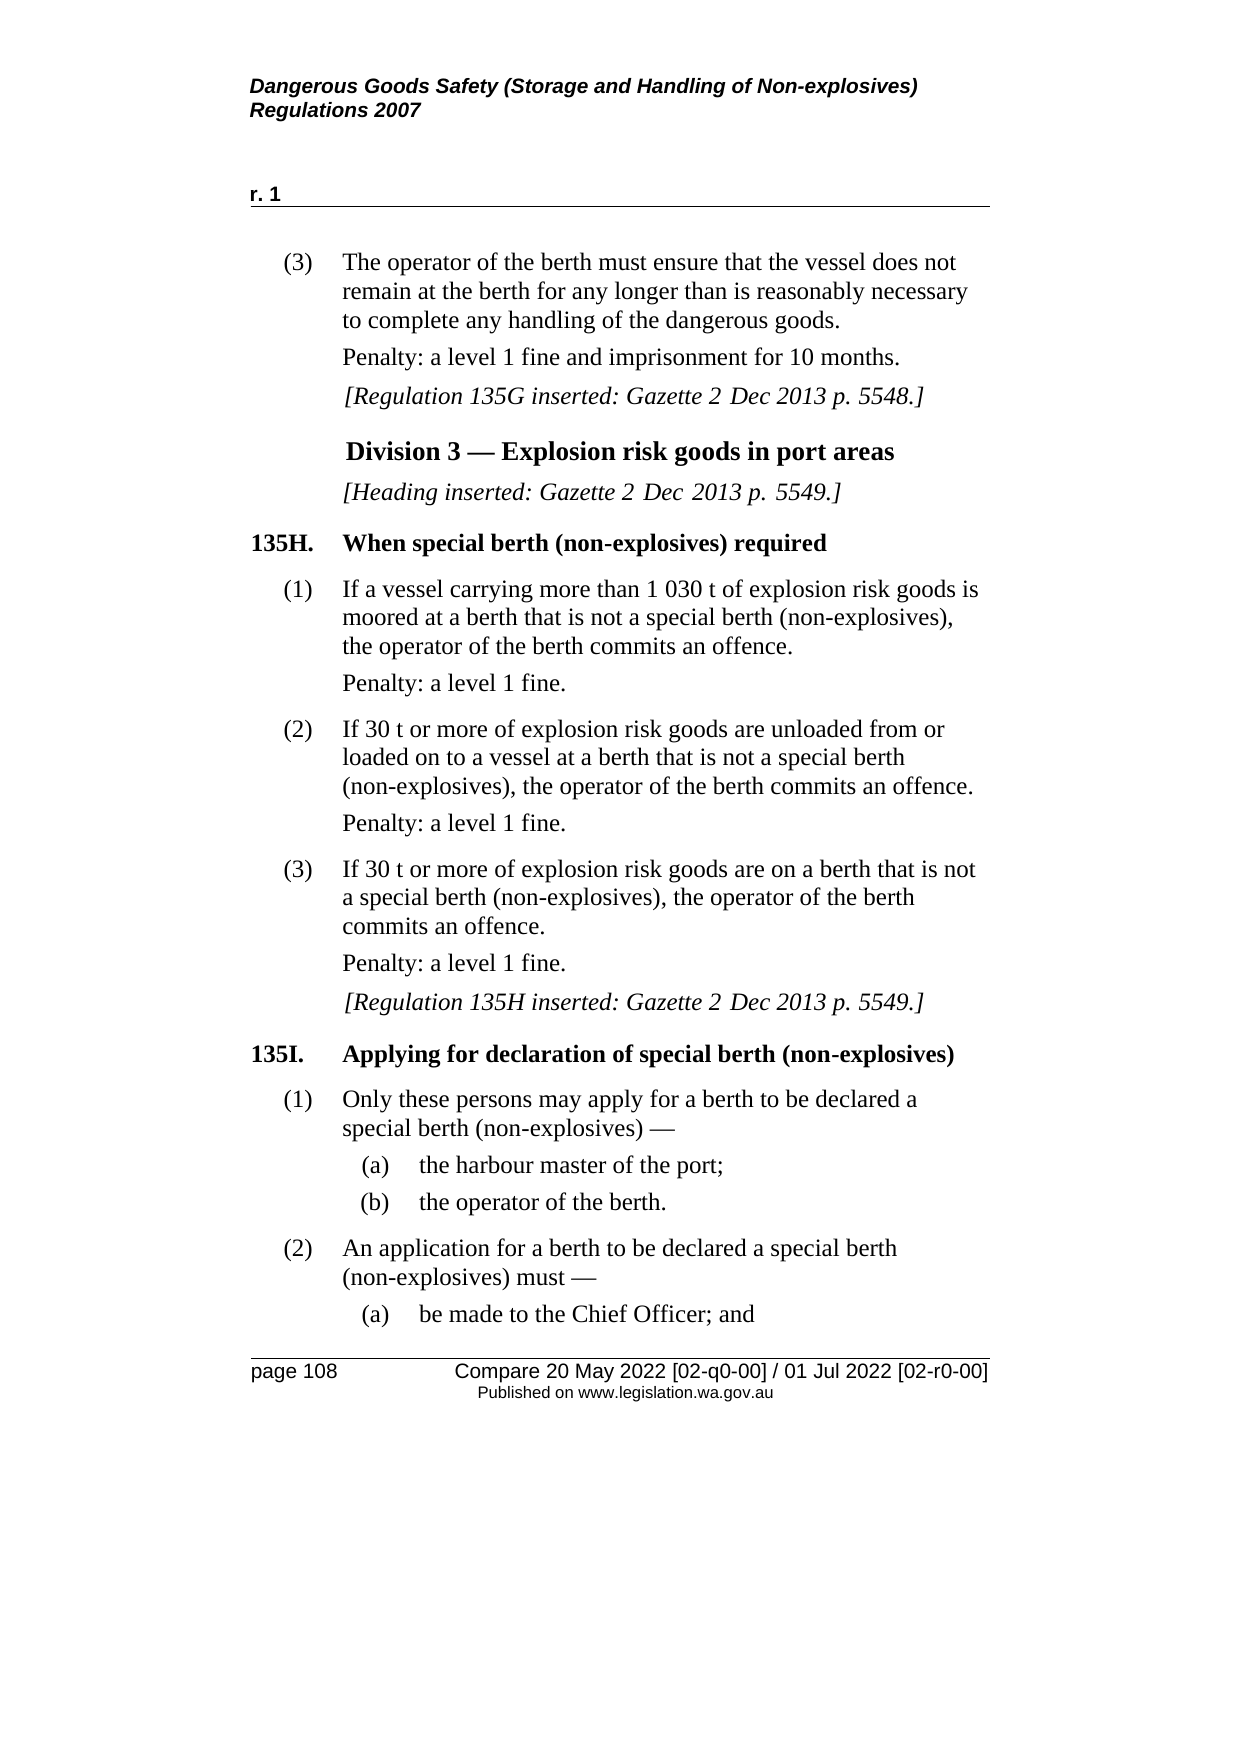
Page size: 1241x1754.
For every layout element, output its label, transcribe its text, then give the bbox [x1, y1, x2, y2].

subtitle 135H. When special berth (non-explosives) required [251, 528, 990, 557]
text (1) If a vessel carrying more than 1 030 t of explosion risk goods is moored at a berth that is not a special berth (non-explosives), the operator of the berth commits an offence. [251, 574, 990, 660]
text (2) An application for a berth to be declared a special berth (non-explosives) must — [251, 1233, 990, 1290]
text Penalty: a level 1 fine. [251, 808, 990, 837]
text (1) Only these persons may apply for a berth to be declared a special berth (non-explosives) — [251, 1084, 990, 1142]
text Penalty: a level 1 fine and imprisonment for 10 months. [251, 342, 990, 371]
text (2) If 30 t or more of explosion risk goods are unloaded from or loaded on to a vessel at a berth that is not a special berth (non-explosives), the operator of the berth commits an offence. [251, 714, 990, 800]
text (a) the harbour master of the port; [251, 1150, 990, 1179]
subtitle 135I. Applying for declaration of special berth (non-explosives) [251, 1039, 990, 1068]
text (a) be made to the Chief Officer; and [251, 1299, 990, 1327]
text [Regulation 135H inserted: Gazette 2 Dec 2013 p. 5549.] [251, 987, 990, 1016]
text (3) The operator of the berth must ensure that the vessel does not remain at the berth for any longer than is reasonably necessary to complete any handling of the dangerous goods. [251, 247, 990, 334]
text Penalty: a level 1 fine. [251, 948, 990, 977]
text [Regulation 135G inserted: Gazette 2 Dec 2013 p. 5548.] [251, 381, 990, 410]
subtitle [Heading inserted: Gazette 2 Dec 2013 p. 5549.] [251, 477, 990, 505]
text (3) If 30 t or more of explosion risk goods are on a berth that is not a special berth (non-explosives), the operator of the berth commits an offence. [251, 854, 990, 940]
text (b) the operator of the berth. [251, 1187, 990, 1216]
text Penalty: a level 1 fine. [251, 668, 990, 697]
subtitle Division 3 — Explosion risk goods in port areas [251, 435, 990, 466]
